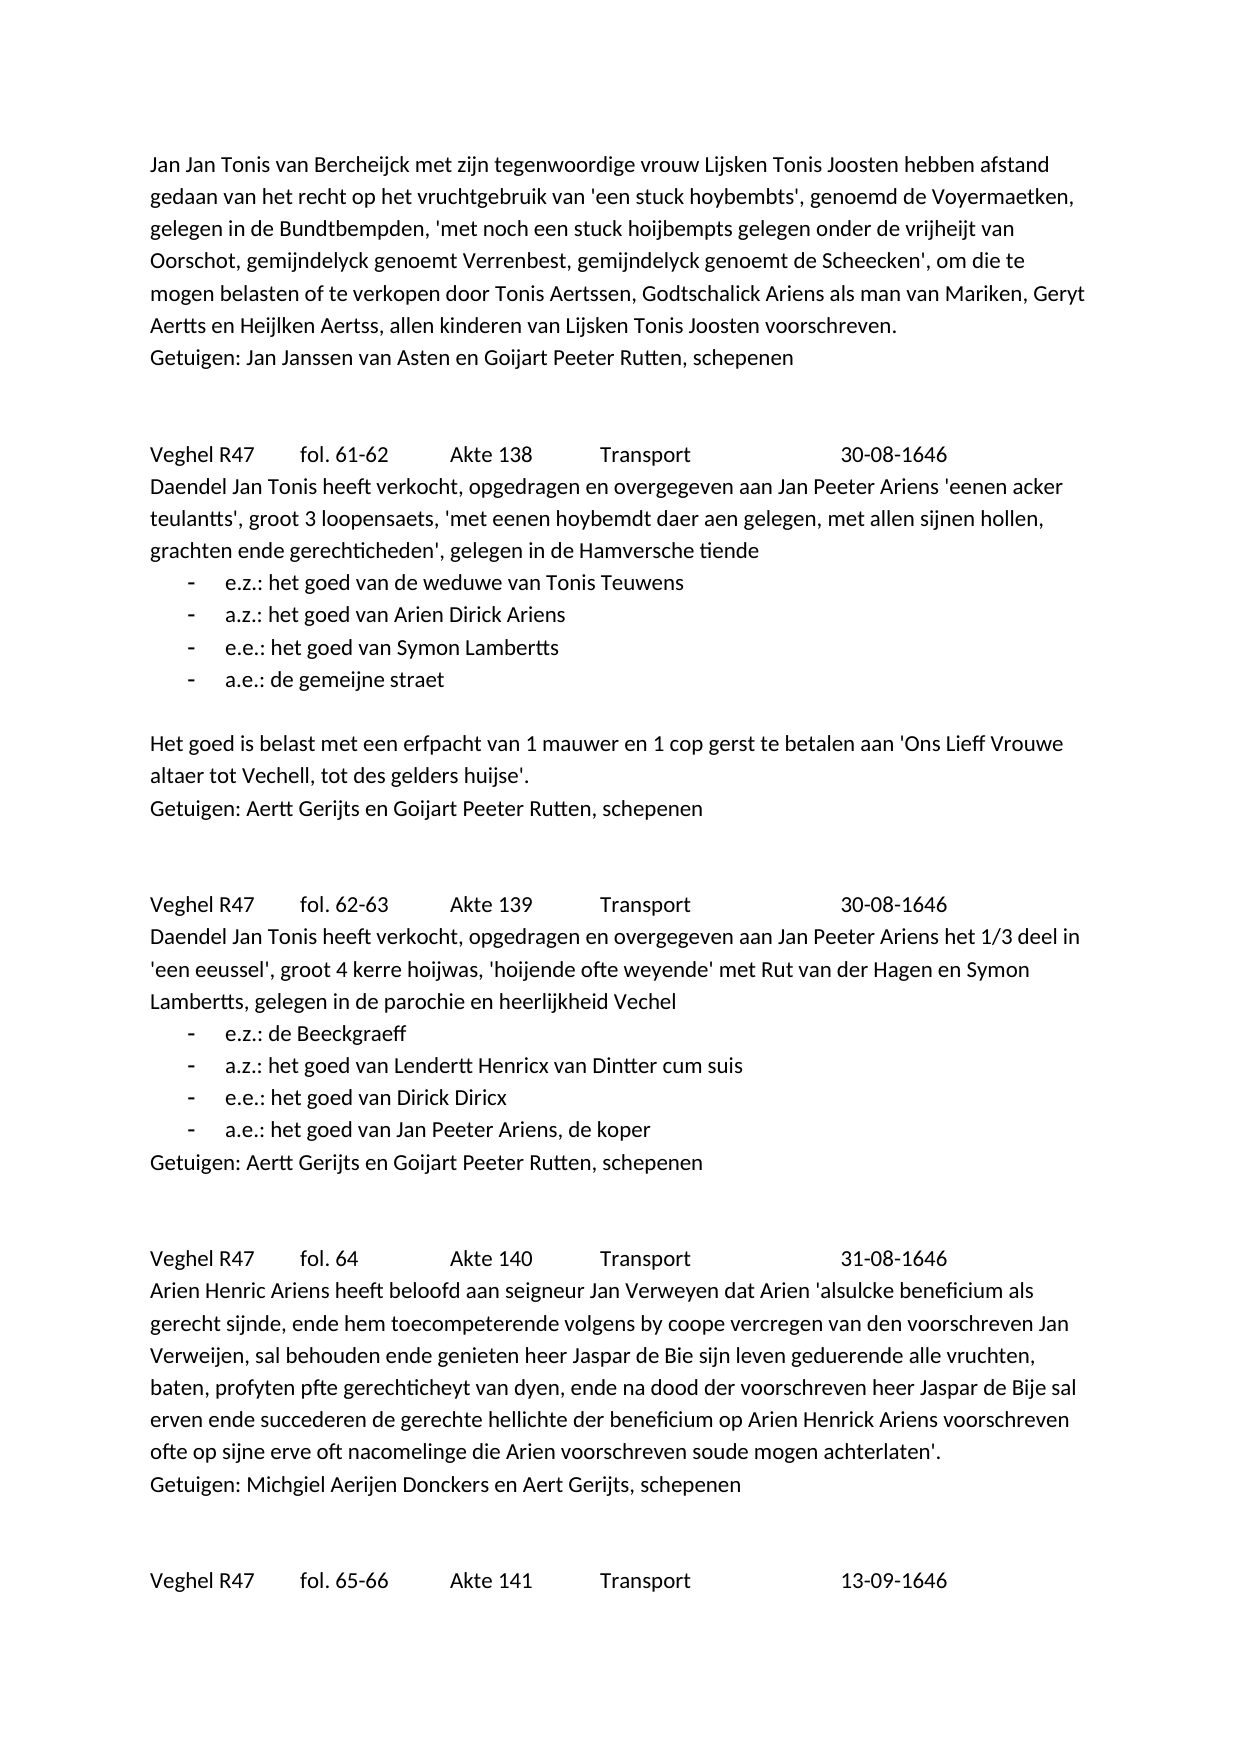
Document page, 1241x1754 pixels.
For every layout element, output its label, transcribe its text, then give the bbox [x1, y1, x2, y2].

text Getuigen: Aertt Gerijts en Goijart Peeter Rutten, schepenen [150, 1148, 1090, 1176]
text Jan Jan Tonis van Bercheijck met zijn tegenwoordige vrouw Lijsken Tonis Joosten hebben afstand gedaan van het recht op het vruchtgebruik van 'een stuck hoybembts', genoemd de Voyermaetken, gelegen in de Bundtbempden, 'met noch een stuck hoijbempts gelegen onder de vrijheijt van Oorschot, gemijndelyck genoemt Verrenbest, gemijndelyck genoemt de Scheecken', om die te mogen belasten of te verkopen door Tonis Aertssen, Godtschalick Ariens als man van Mariken, Geryt Aertts en Heijlken Aertss, allen kinderen van Lijsken Tonis Joosten voorschreven. [150, 150, 1090, 339]
list e.z.: de Beeckgraeff [187, 1019, 1090, 1047]
text Getuigen: Jan Janssen van Asten en Goijart Peeter Rutten, schepenen [150, 343, 1090, 371]
list e.z.: het goed van de weduwe van Tonis Teuwens [187, 568, 1090, 596]
text Veghel R47 fol. 62-63 Akte 139 Transport 30-08-1646 [150, 890, 1090, 918]
list a.e.: de gemeijne straet [187, 665, 1090, 693]
text Arien Henric Ariens heeft beloofd aan seigneur Jan Verweyen dat Arien 'alsulcke beneficium als gerecht sijnde, ende hem toecompeterende volgens by coope vercregen van den voorschreven Jan Verweijen, sal behouden ende genieten heer Jaspar de Bie sijn leven geduerende alle vruchten, baten, profyten pfte gerechticheyt van dyen, ende na dood der voorschreven heer Jaspar de Bije sal erven ende succederen de gerechte hellichte der beneficium op Arien Henrick Ariens voorschreven ofte op sijne erve oft nacomelinge die Arien voorschreven soude mogen achterlaten'. [150, 1277, 1090, 1466]
text Veghel R47 fol. 61-62 Akte 138 Transport 30-08-1646 [150, 440, 1090, 468]
list a.z.: het goed van Arien Dirick Ariens [187, 601, 1090, 629]
list a.z.: het goed van Lendertt Henricx van Dintter cum suis [187, 1051, 1090, 1079]
text Getuigen: Michgiel Aerijen Donckers en Aert Gerijts, schepenen [150, 1470, 1090, 1498]
list e.e.: het goed van Dirick Diricx [187, 1083, 1090, 1111]
text Veghel R47 fol. 65-66 Akte 141 Transport 13-09-1646 [150, 1566, 1090, 1594]
list a.e.: het goed van Jan Peeter Ariens, de koper [187, 1116, 1090, 1144]
text Daendel Jan Tonis heeft verkocht, opgedragen en overgegeven aan Jan Peeter Ariens het 1/3 deel in 'een eeussel', groot 4 kerre hoijwas, 'hoijende ofte weyende' met Rut van der Hagen en Symon Lambertts, gelegen in de parochie en heerlijkheid Vechel [150, 922, 1090, 1015]
text Veghel R47 fol. 64 Akte 140 Transport 31-08-1646 [150, 1244, 1090, 1272]
text Getuigen: Aertt Gerijts en Goijart Peeter Rutten, schepenen [150, 794, 1090, 822]
text Het goed is belast met een erfpacht van 1 mauwer en 1 cop gerst te betalen aan 'Ons Lieff Vrouwe altaer tot Vechell, tot des gelders huijse'. [150, 729, 1090, 789]
text Daendel Jan Tonis heeft verkocht, opgedragen en overgegeven aan Jan Peeter Ariens 'eenen acker teulantts', groot 3 loopensaets, 'met eenen hoybemdt daer aen gelegen, met allen sijnen hollen, grachten ende gerechticheden', gelegen in de Hamversche tiende [150, 472, 1090, 564]
list e.e.: het goed van Symon Lambertts [187, 633, 1090, 661]
